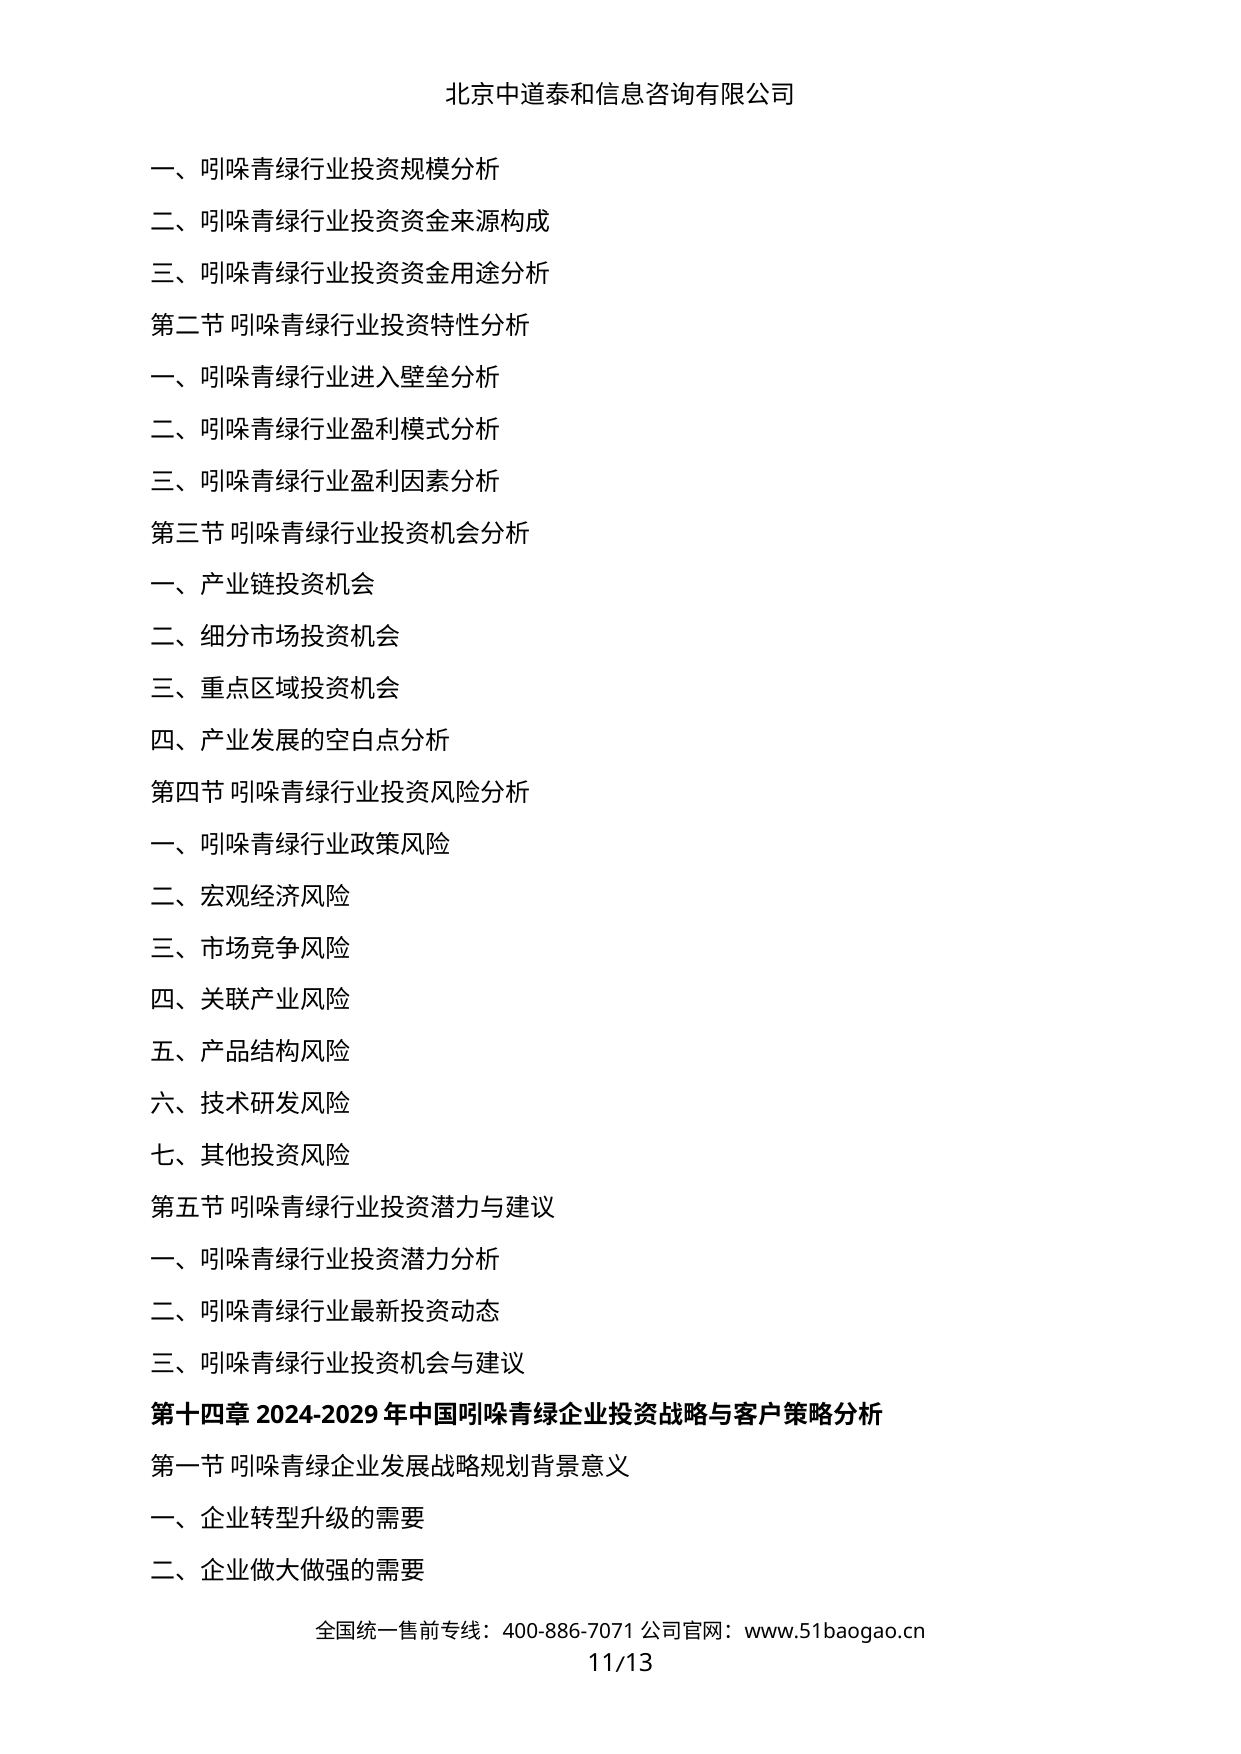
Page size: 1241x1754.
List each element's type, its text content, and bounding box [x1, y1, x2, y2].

text 三、吲哚青绿行业盈利因素分析 [150, 461, 1090, 497]
text 二、吲哚青绿行业盈利模式分析 [150, 409, 1090, 446]
text 第四节 吲哚青绿行业投资风险分析 [150, 772, 1090, 809]
text 第二节 吲哚青绿行业投资特性分析 [150, 306, 1090, 342]
text 三、市场竞争风险 [150, 928, 1090, 964]
text 三、重点区域投资机会 [150, 669, 1090, 705]
text 三、吲哚青绿行业投资资金用途分析 [150, 254, 1090, 290]
text 一、吲哚青绿行业政策风险 [150, 824, 1090, 861]
text 四、产业发展的空白点分析 [150, 721, 1090, 757]
text 四、关联产业风险 [150, 980, 1090, 1016]
text 二、宏观经济风险 [150, 876, 1090, 912]
text 二、吲哚青绿行业投资资金来源构成 [150, 202, 1090, 238]
text 二、细分市场投资机会 [150, 617, 1090, 653]
text 第一节 吲哚青绿企业发展战略规划背景意义 [150, 1447, 1090, 1483]
text 六、技术研发风险 [150, 1084, 1090, 1120]
text 五、产品结构风险 [150, 1032, 1090, 1068]
text 七、其他投资风险 [150, 1136, 1090, 1172]
text 第十四章 2024-2029年中国吲哚青绿企业投资战略与客户策略分析 [150, 1395, 1090, 1431]
text 一、产业链投资机会 [150, 565, 1090, 601]
text 一、企业转型升级的需要 [150, 1499, 1090, 1535]
text 三、吲哚青绿行业投资机会与建议 [150, 1343, 1090, 1379]
text 一、吲哚青绿行业投资规模分析 [150, 150, 1090, 186]
text 一、吲哚青绿行业进入壁垒分析 [150, 357, 1090, 394]
text 二、企业做大做强的需要 [150, 1551, 1090, 1587]
text 一、吲哚青绿行业投资潜力分析 [150, 1239, 1090, 1276]
text 二、吲哚青绿行业最新投资动态 [150, 1291, 1090, 1327]
text 第三节 吲哚青绿行业投资机会分析 [150, 513, 1090, 549]
text 第五节 吲哚青绿行业投资潜力与建议 [150, 1187, 1090, 1224]
